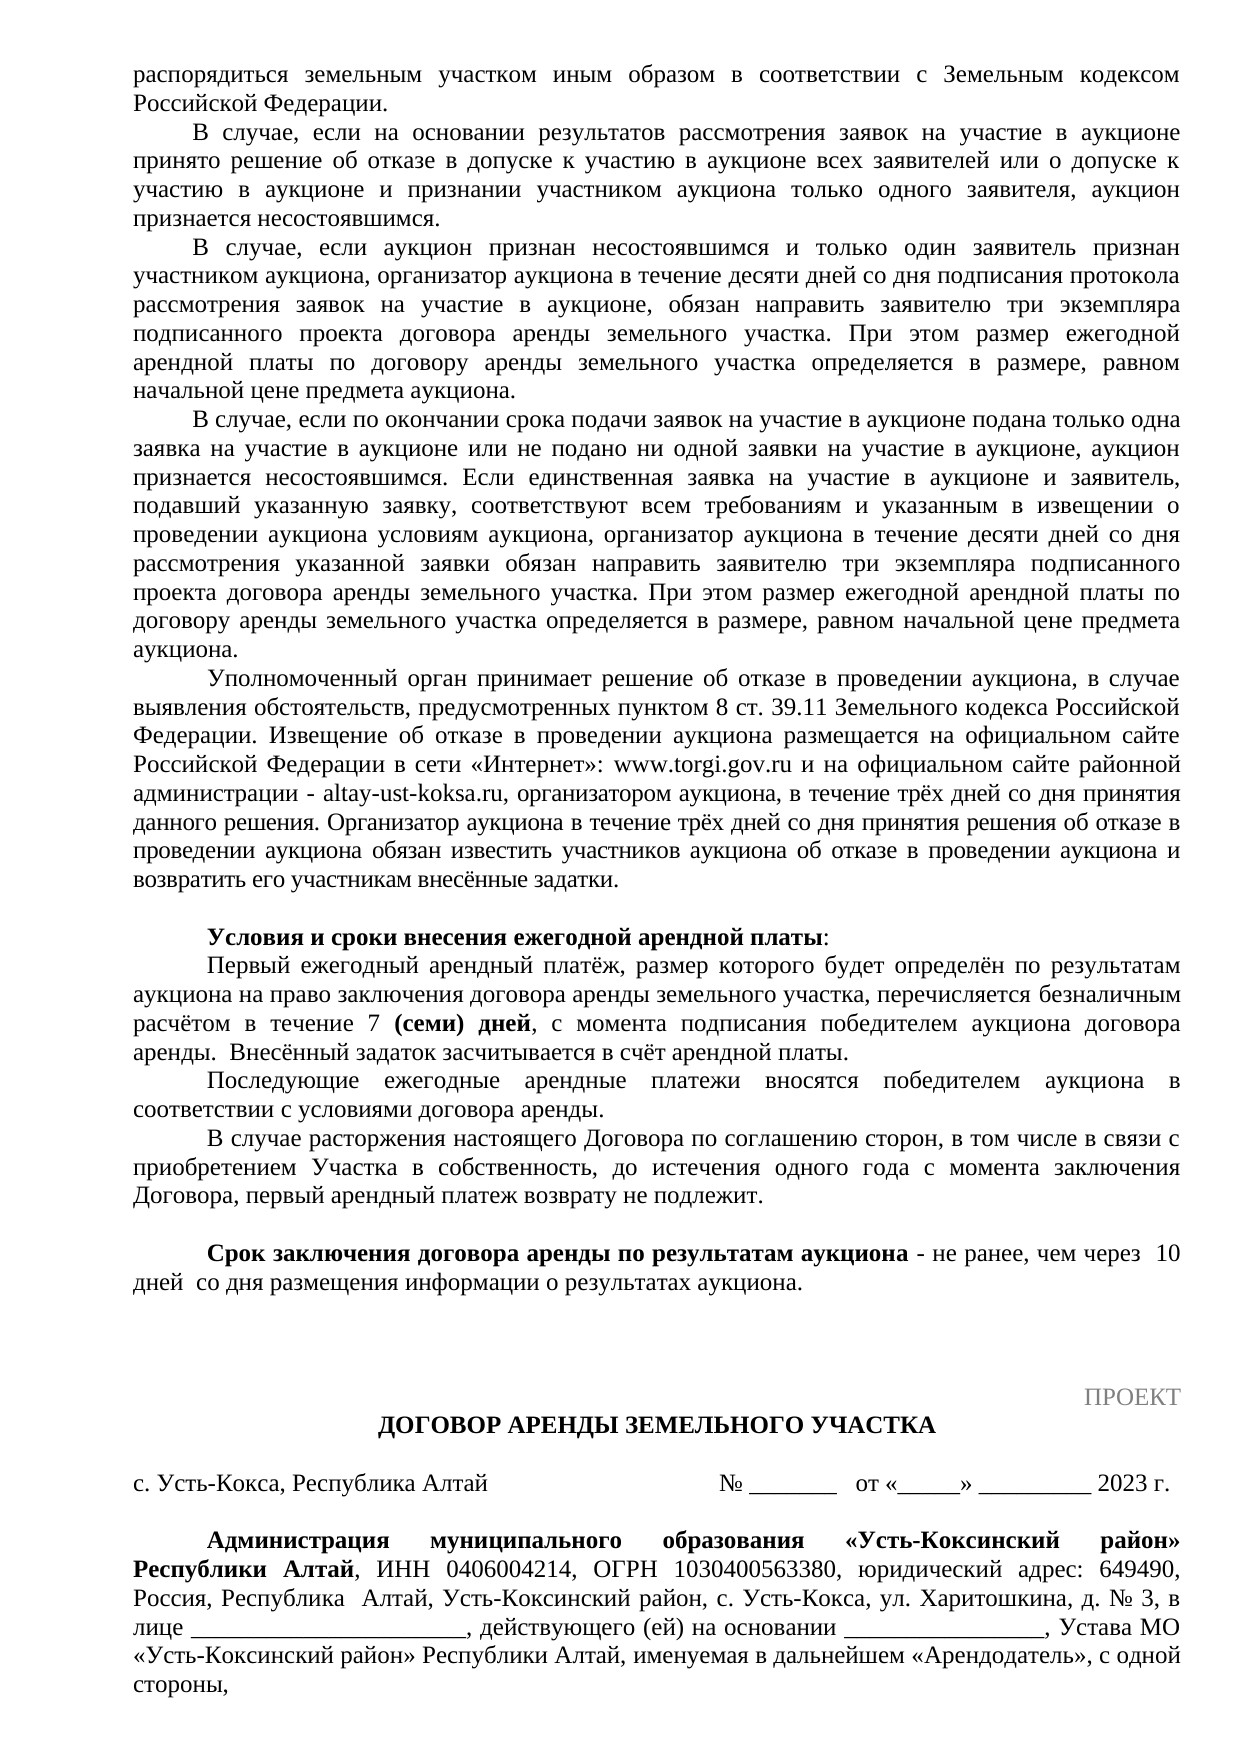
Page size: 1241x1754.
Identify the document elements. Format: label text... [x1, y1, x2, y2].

text Уполномоченный орган принимает решение об отказе в проведении аукциона, в случае выявления обстоятельств, предусмотренных пунктом 8 ст. 39.11 Земельного кодекса Российской Федерации. Извещение об отказе в проведении аукциона размещается на официальном сайте Российской Федерации в сети «Интернет»: www.torgi.gov.ru и на официальном сайте районной администрации - altay-ust-koksa.ru, организатором аукциона, в течение трёх дней со дня принятия данного решения. Организатор аукциона в течение трёх дней со дня принятия решения об отказе в проведении аукциона обязан известить участников аукциона об отказе в проведении аукциона и возвратить его участникам внесённые задатки. [133, 663, 1181, 893]
text Последующие ежегодные арендные платежи вносятся победителем аукциона в соответствии с условиями договора аренды. [133, 1065, 1181, 1123]
text с. Усть-Кокса, Республика Алтай № _______ от «_____» _________ 2023 г. [133, 1468, 1181, 1497]
text В случае расторжения настоящего Договора по соглашению сторон, в том числе в связи с приобретением Участка в собственность, до истечения одного года с момента заключения Договора, первый арендный платеж возврату не подлежит. [133, 1123, 1181, 1209]
text Срок заключения договора аренды по результатам аукциона - не ранее, чем через 10 дней со дня размещения информации о результатах аукциона. [133, 1238, 1181, 1295]
text Условия и сроки внесения ежегодной арендной платы: [133, 922, 1181, 950]
text В случае, если по окончании срока подачи заявок на участие в аукционе подана только одна заявка на участие в аукционе или не подано ни одной заявки на участие в аукционе, аукцион признается несостоявшимся. Если единственная заявка на участие в аукционе и заявитель, подавший указанную заявку, соответствуют всем требованиям и указанным в извещении о проведении аукциона условиям аукциона, организатор аукциона в течение десяти дней со дня рассмотрения указанной заявки обязан направить заявителю три экземпляра подписанного проекта договора аренды земельного участка. При этом размер ежегодной арендной платы по договору аренды земельного участка определяется в размере, равном начальной цене предмета аукциона. [133, 404, 1181, 663]
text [133, 59, 1181, 117]
text В случае, если на основании результатов рассмотрения заявок на участие в аукционе принято решение об отказе в допуске к участию в аукционе всех заявителей или о допуске к участию в аукционе и признании участником аукциона только одного заявителя, аукцион признается несостоявшимся. [133, 117, 1181, 232]
text ПРОЕКТ [133, 1382, 1181, 1410]
text Администрация муниципального образования «Усть-Коксинский район» Республики Алтай, ИНН 0406004214, ОГРН 1030400563380, юридический адрес: 649490, Россия, Республика Алтай, Усть-Коксинский район, с. Усть-Кокса, ул. Харитошкина, д. № 3, в лице ______________________, действующего (ей) на основании ________________, Устава МО «Усть-Коксинский район» Республики Алтай, именуемая в дальнейшем «Арендодатель», с одной стороны, [133, 1525, 1181, 1698]
text Первый ежегодный арендный платёж, размер которого будет определён по результатам аукциона на право заключения договора аренды земельного участка, перечисляется безналичным расчётом в течение 7 (семи) дней, с момента подписания победителем аукциона договора аренды. Внесённый задаток засчитывается в счёт арендной платы. [133, 950, 1181, 1065]
text ДОГОВОР АРЕНДЫ ЗЕМЕЛЬНОГО УЧАСТКА [133, 1410, 1181, 1439]
text В случае, если аукцион признан несостоявшимся и только один заявитель признан участником аукциона, организатор аукциона в течение десяти дней со дня подписания протокола рассмотрения заявок на участие в аукционе, обязан направить заявителю три экземпляра подписанного проекта договора аренды земельного участка. При этом размер ежегодной арендной платы по договору аренды земельного участка определяется в размере, равном начальной цене предмета аукциона. [133, 232, 1181, 404]
